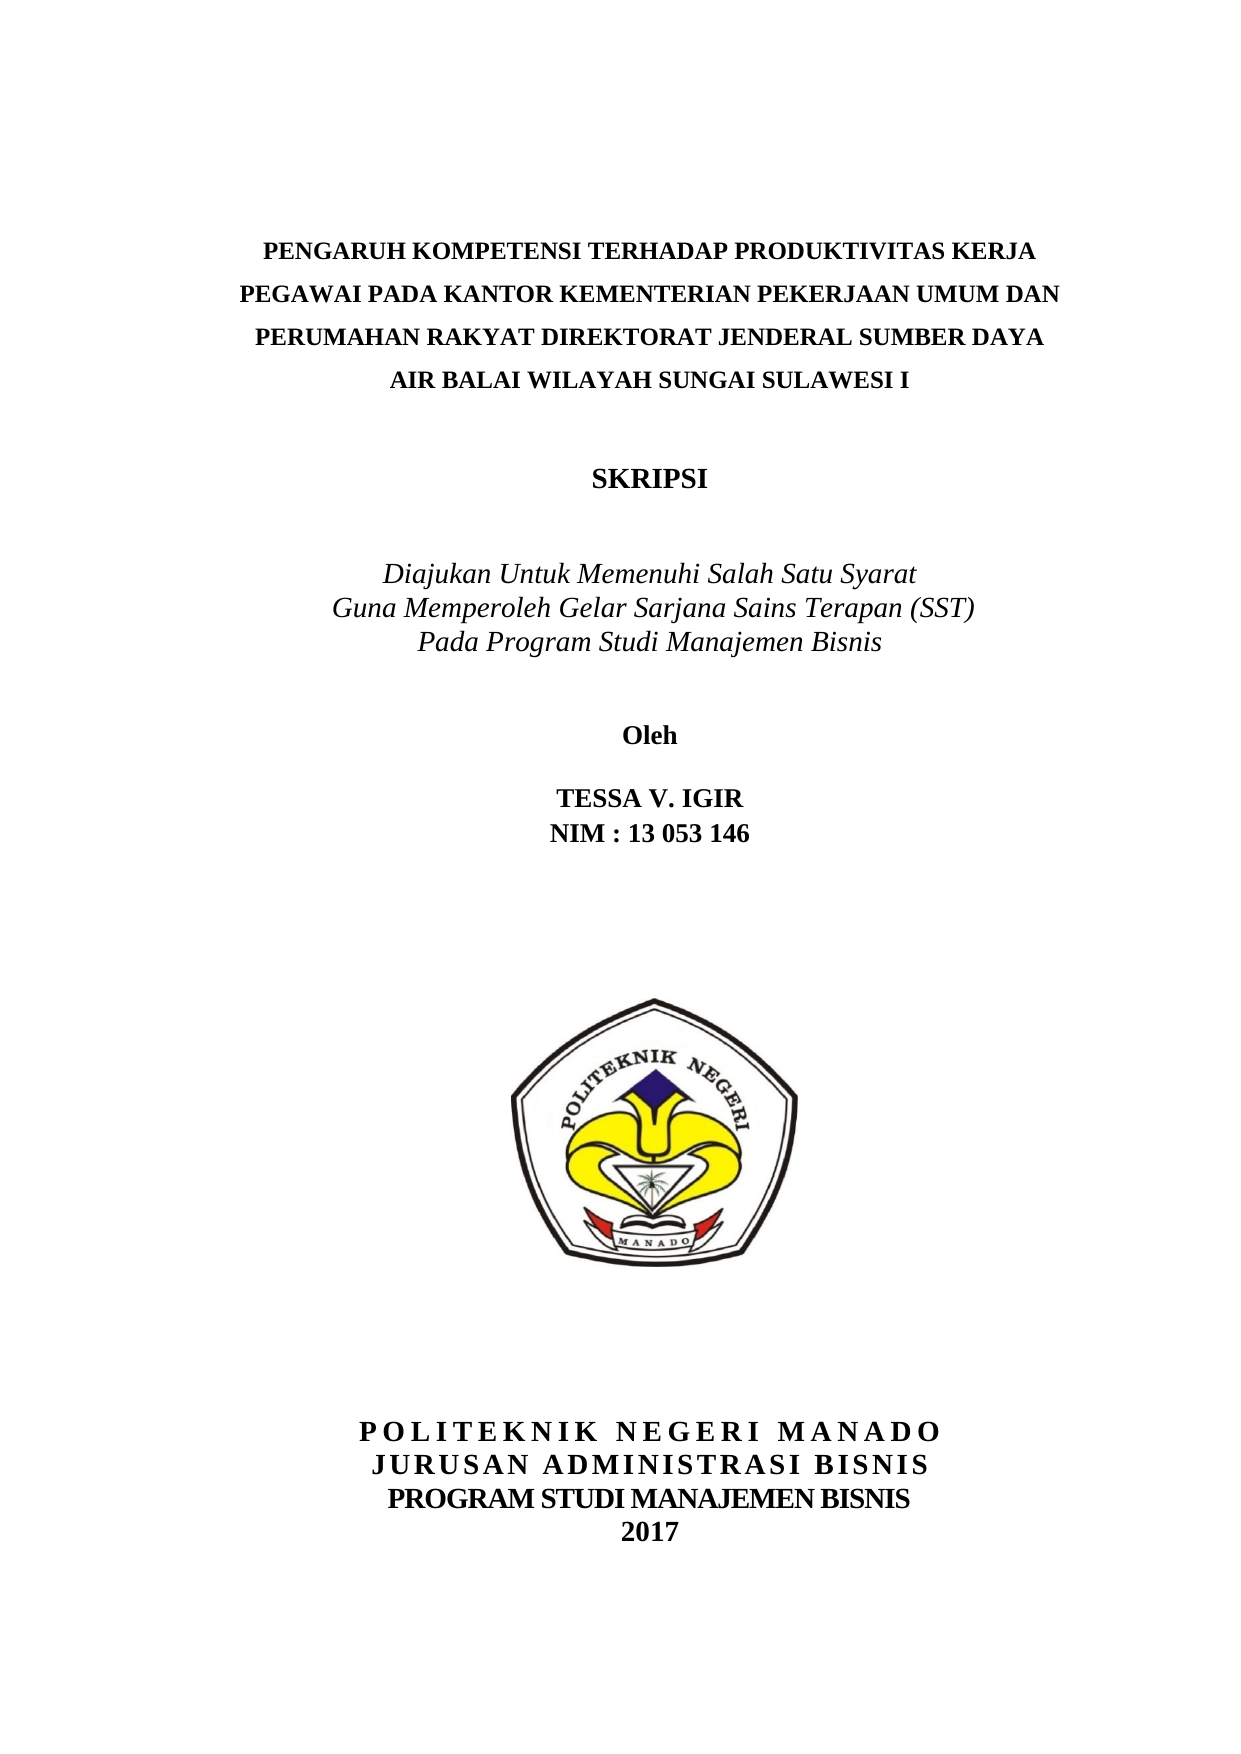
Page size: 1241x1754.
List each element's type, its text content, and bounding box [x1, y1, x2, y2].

text Guna Memperoleh Gelar Sarjana Sains Terapan (SST) [236, 590, 1063, 624]
text Diajukan Untuk Memenuhi Salah Satu Syarat [236, 557, 1063, 590]
text 2017 [236, 1514, 1063, 1548]
picture [511, 998, 798, 1267]
text POLITEKNIK NEGERI MANADO [236, 1414, 1063, 1447]
text SKRIPSI [236, 461, 1063, 494]
text JURUSAN ADMINISTRASI BISNIS [236, 1447, 1063, 1481]
text PROGRAM STUDI MANAJEMEN BISNIS [236, 1481, 1063, 1514]
text NIM : 13 053 146 [236, 817, 1063, 849]
text Oleh [236, 719, 1063, 751]
text PENGARUH KOMPETENSI TERHADAP PRODUKTIVITAS KERJA PEGAWAI PADA KANTOR KEMENTERIAN PEKERJAAN UMUM DAN PERUMAHAN RAKYAT DIREKTORAT JENDERAL SUMBER DAYA AIR BALAI WILAYAH SUNGAI SULAWESI I [236, 236, 1063, 394]
text Pada Program Studi Manajemen Bisnis [236, 624, 1063, 657]
text TESSA V. IGIR [236, 782, 1063, 813]
